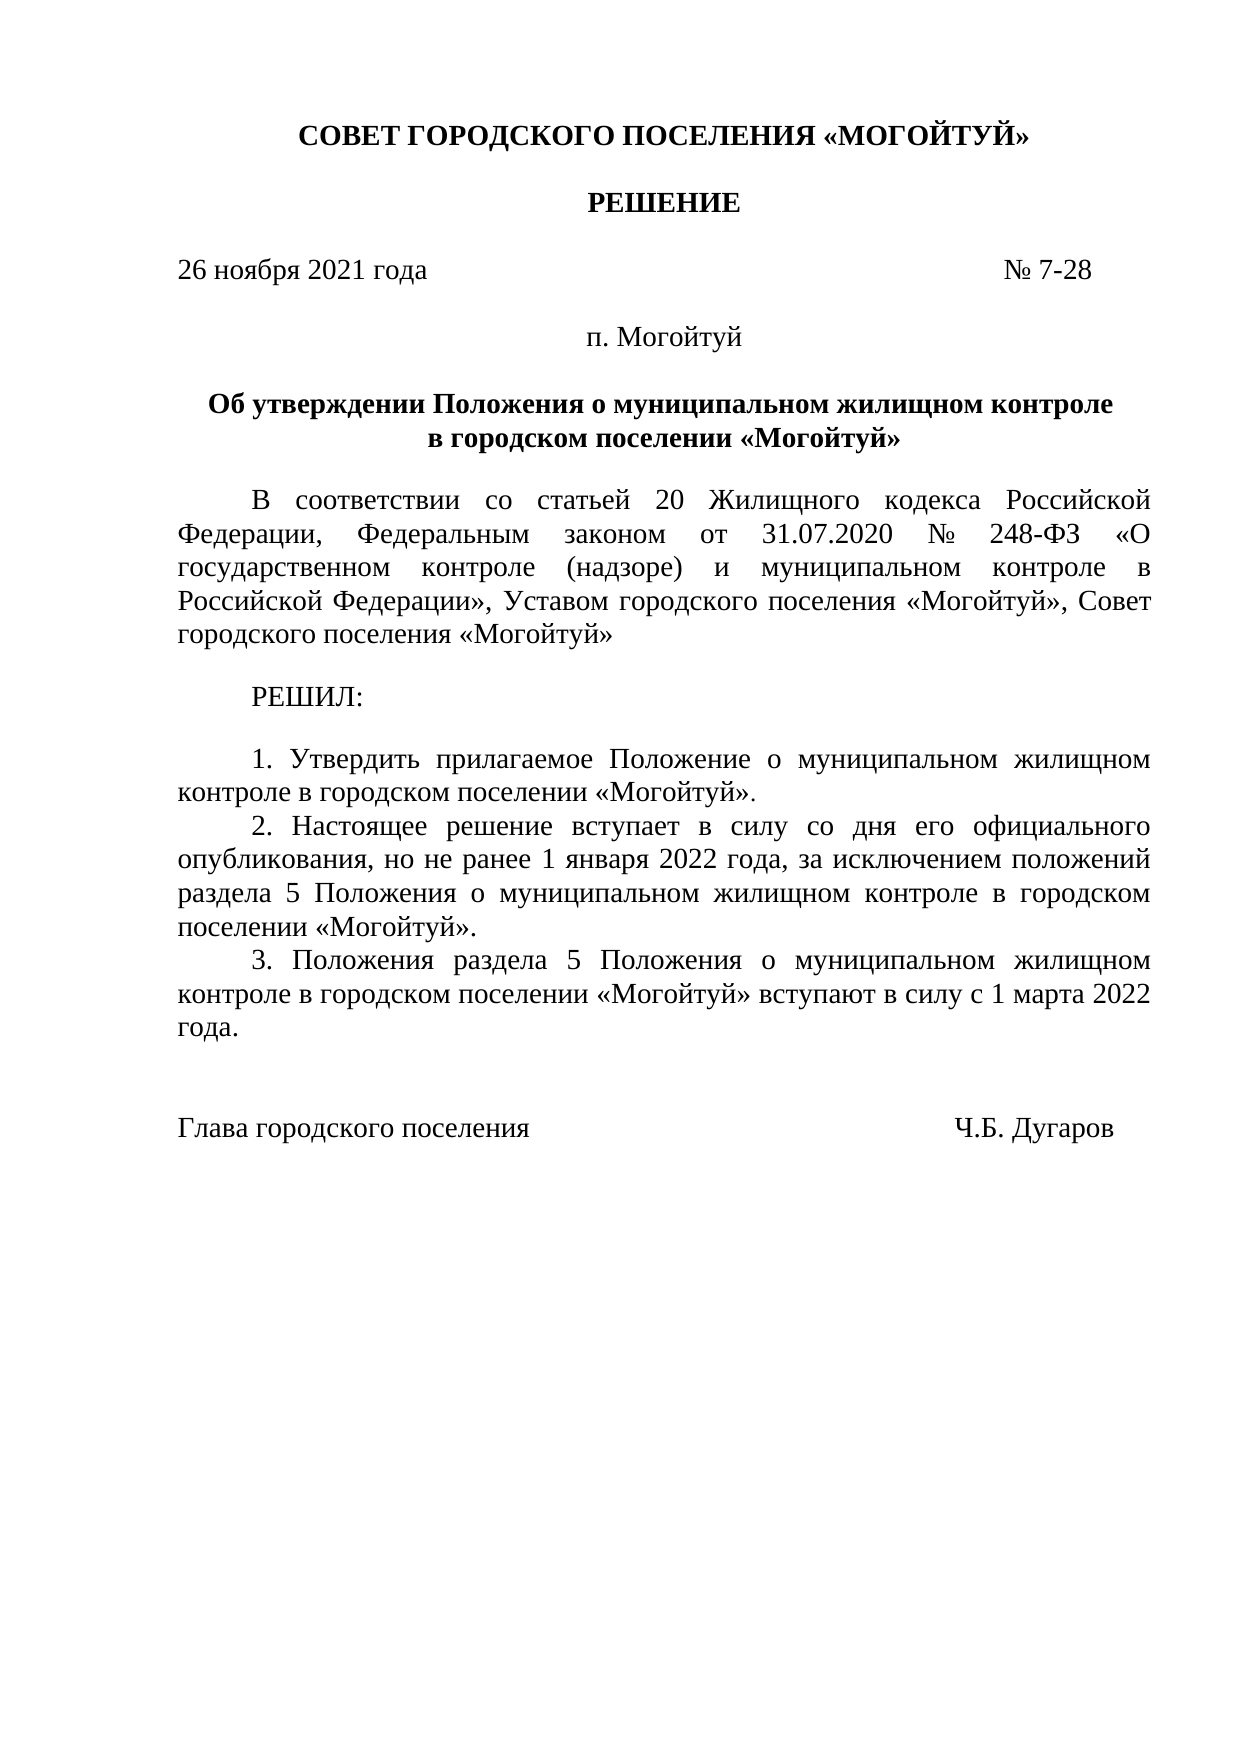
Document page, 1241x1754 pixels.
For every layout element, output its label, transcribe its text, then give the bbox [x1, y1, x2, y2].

text В соответствии со статьей 20 Жилищного кодекса Российской Федерации, Федеральным законом от 31.07.2020 № 248-ФЗ «О государственном контроле (надзоре) и муниципальном контроле в Российской Федерации», Уставом городского поселения «Могойтуй», Совет городского поселения «Могойтуй» [177, 482, 1152, 650]
text 3. Положения раздела 5 Положения о муниципальном жилищном контроле в городском поселении «Могойтуй» вступают в силу с 1 марта 2022 года. [177, 942, 1152, 1043]
text Глава городского поселения Ч.Б. Дугаров [177, 1110, 1152, 1143]
text РЕШЕНИЕ [177, 185, 1151, 219]
text РЕШИЛ: [177, 679, 1152, 712]
text 2. Настоящее решение вступает в силу со дня его официального опубликования, но не ранее 1 января 2022 года, за исключением положений раздела 5 Положения о муниципальном жилищном контроле в городском поселении «Могойтуй». [177, 808, 1152, 942]
text СОВЕТ ГОРОДСКОГО ПОСЕЛЕНИЯ «МОГОЙТУЙ» [177, 118, 1151, 152]
text 26 ноября 2021 года № 7-28 [177, 252, 1151, 286]
text 1. Утвердить прилагаемое Положение о муниципальном жилищном контроле в городском поселении «Могойтуй». [177, 741, 1152, 808]
text Об утверждении Положения о муниципальном жилищном контроле в городском поселении «Могойтуй» [177, 386, 1152, 453]
text п. Могойтуй [177, 319, 1151, 353]
